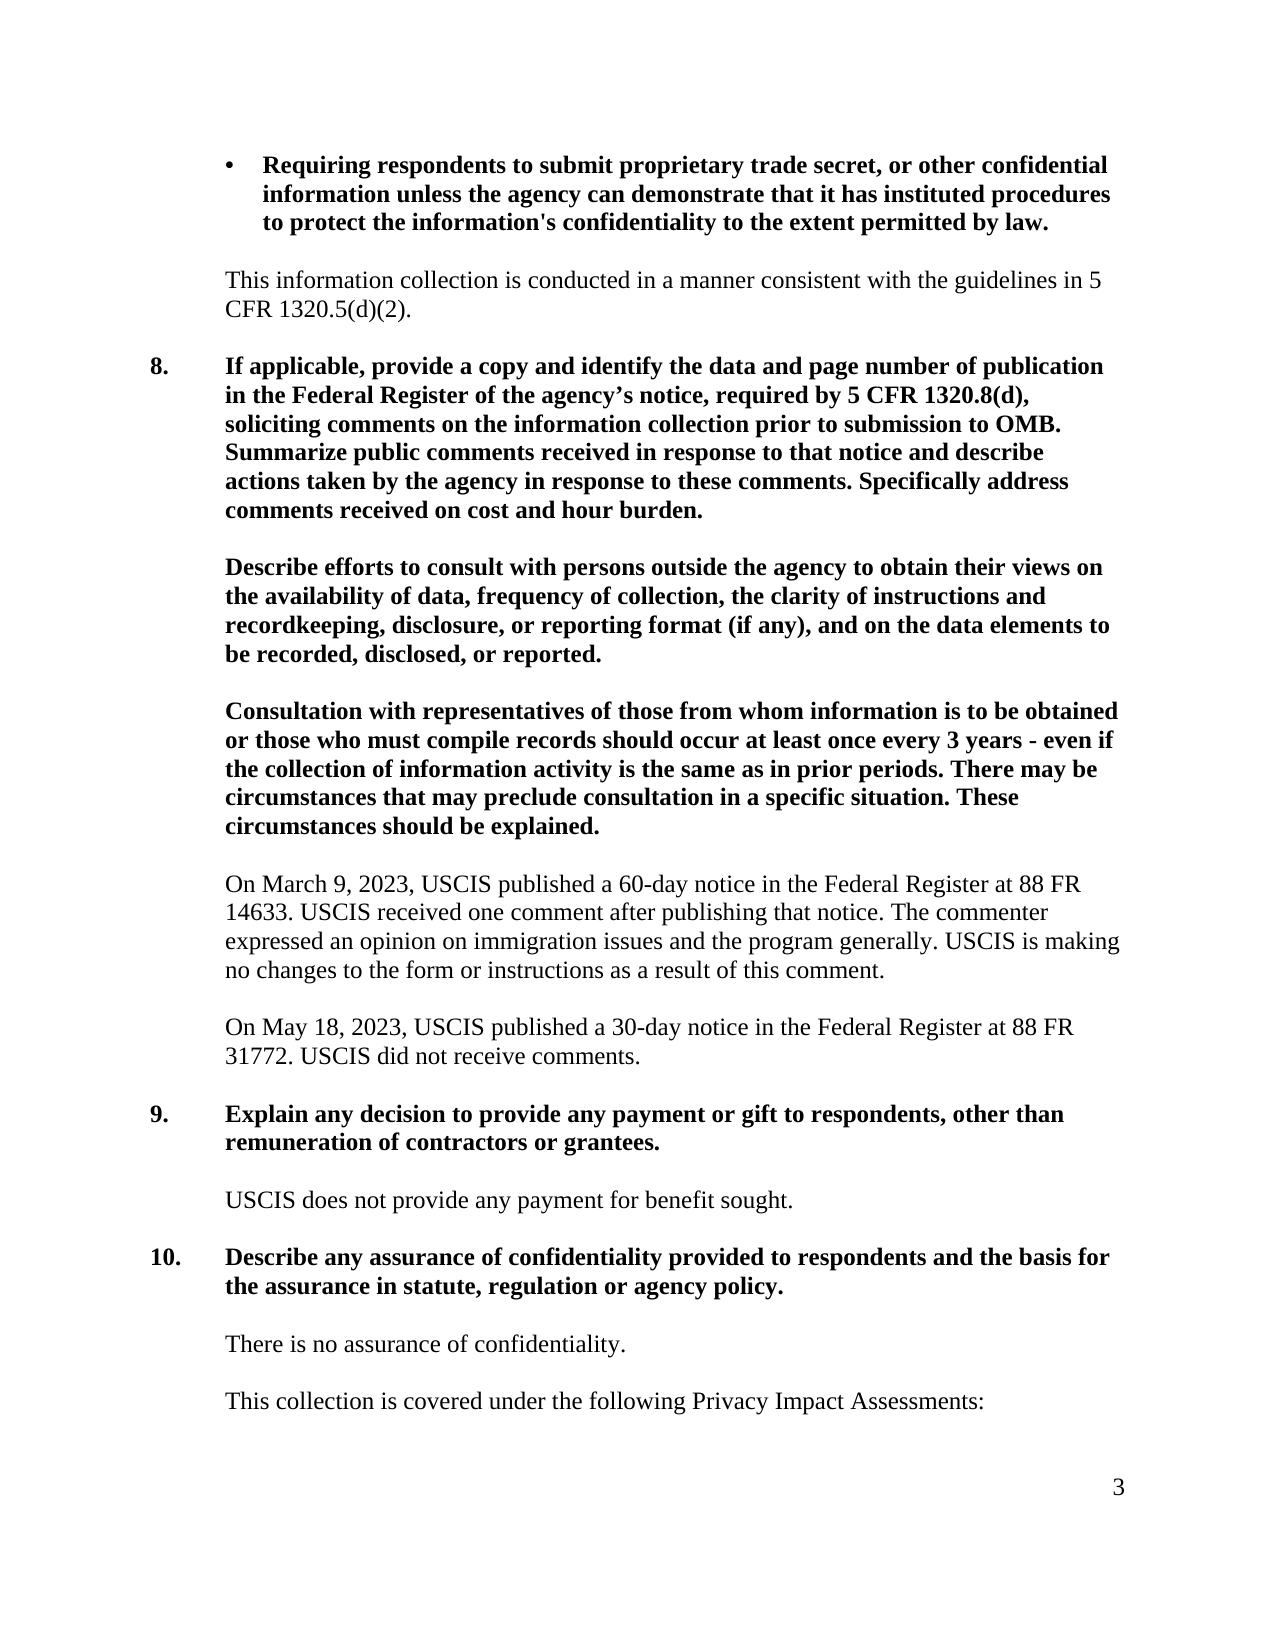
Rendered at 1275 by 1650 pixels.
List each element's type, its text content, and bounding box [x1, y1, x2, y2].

text There is no assurance of confidentiality. [225, 1329, 1125, 1357]
text 8. If applicable, provide a copy and identify the data and page number of publication in the Federal Register of the agency’s notice, required by 5 CFR 1320.8(d), soliciting comments on the information collection prior to submission to OMB. Summarize public comments received in response to that notice and describe actions taken by the agency in response to these comments. Specifically address comments received on cost and hour burden. [150, 351, 1125, 524]
text This information collection is conducted in a manner consistent with the guidelines in 5 CFR 1320.5(d)(2). [225, 265, 1125, 322]
text USCIS does not provide any payment for benefit sought. [225, 1185, 1125, 1214]
text On May 18, 2023, USCIS published a 30-day notice in the Federal Register at 88 FR 31772. USCIS did not receive comments. [225, 1012, 1125, 1070]
text 9. Explain any decision to provide any payment or gift to respondents, other than remuneration of contractors or grantees. [150, 1099, 1125, 1156]
text On March 9, 2023, USCIS published a 60-day notice in the Federal Register at 88 FR 14633. USCIS received one comment after publishing that notice. The commenter expressed an opinion on immigration issues and the program generally. USCIS is making no changes to the form or instructions as a result of this comment. [225, 869, 1125, 984]
text Consultation with representatives of those from whom information is to be obtained or those who must compile records should occur at least once every 3 years - even if the collection of information activity is the same as in prior periods. There may be circumstances that may preclude consultation in a specific situation. These circumstances should be explained. [225, 696, 1125, 840]
text This collection is covered under the following Privacy Impact Assessments: [225, 1386, 1125, 1415]
text • Requiring respondents to submit proprietary trade secret, or other confidential information unless the agency can demonstrate that it has instituted procedures to protect the information's confidentiality to the extent permitted by law. [225, 150, 1125, 236]
text 10. Describe any assurance of confidentiality provided to respondents and the basis for the assurance in statute, regulation or agency policy. [150, 1242, 1125, 1300]
text Describe efforts to consult with persons outside the agency to obtain their views on the availability of data, frequency of collection, the clarity of instructions and recordkeeping, disclosure, or reporting format (if any), and on the data elements to be recorded, disclosed, or reported. [225, 552, 1125, 667]
